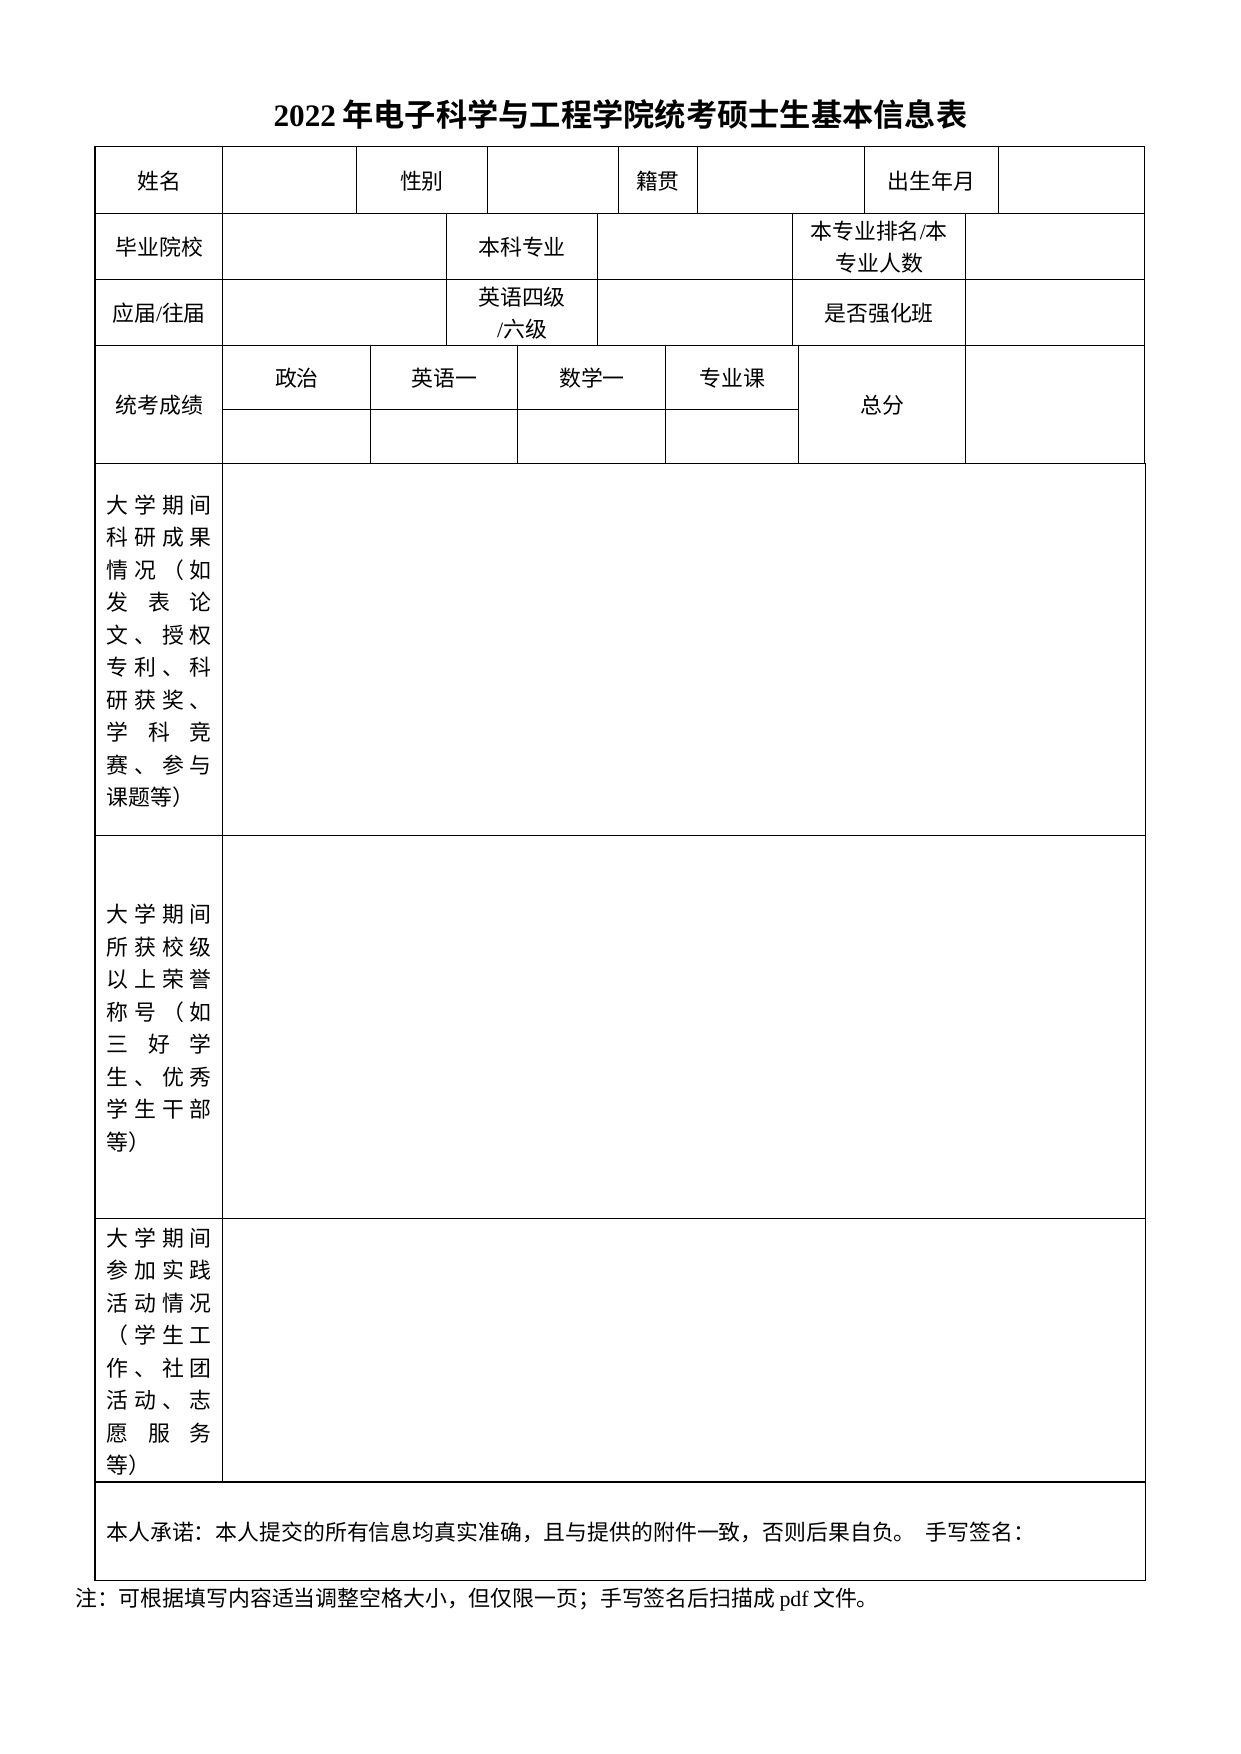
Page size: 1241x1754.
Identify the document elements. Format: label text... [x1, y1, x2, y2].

table_cell [223, 410, 370, 463]
table_cell 本人承诺：本人提交的所有信息均真实准确，且与提供的附件一致，否则后果自负。 手写签名： [96, 1483, 1145, 1579]
table_header [488, 147, 618, 212]
table_cell 统考成绩 [96, 346, 222, 463]
table_cell [371, 410, 517, 463]
table_cell [223, 214, 446, 278]
table_cell [598, 214, 792, 278]
table_cell 是否强化班 [793, 280, 965, 344]
table_cell 大学期间参加实践活动情况（学生工作、社团活动、志愿服务等） [96, 1219, 222, 1481]
table_cell [518, 410, 665, 463]
table_header 出生年月 [865, 147, 998, 212]
table_header [223, 147, 356, 212]
table_cell 本科专业 [447, 214, 597, 278]
table_header 性别 [357, 147, 487, 212]
table_cell [223, 464, 1145, 835]
table_cell 英语四级 /六级 [447, 280, 597, 344]
table_cell 应届/往届 [96, 280, 222, 344]
table_header [999, 147, 1144, 212]
table_cell 政治 [223, 346, 370, 409]
table_header 姓名 [96, 147, 222, 212]
table_cell [966, 214, 1144, 278]
table_cell 大学期间科研成果情况（如发表论文、授权专利、科研获奖、学科竞赛、参与课题等） [96, 464, 222, 835]
table_cell 大学期间所获校级以上荣誉称号（如三好学生、优秀学生干部等） [96, 836, 222, 1218]
table_cell [966, 280, 1144, 344]
table_cell [666, 410, 798, 463]
table_cell [223, 836, 1145, 1218]
table_header 籍贯 [619, 147, 697, 212]
table_cell [223, 1219, 1145, 1481]
table_cell [223, 280, 446, 344]
table_cell 专业课 [666, 346, 798, 409]
table_cell 毕业院校 [96, 214, 222, 278]
table_cell 总分 [799, 346, 965, 463]
table_cell 英语一 [371, 346, 517, 409]
table_cell [598, 280, 792, 344]
text 2022年电子科学与工程学院统考硕士生基本信息表 [75, 81, 1165, 146]
text 注：可根据填写内容适当调整空格大小，但仅限一页；手写签名后扫描成pdf文件。 [75, 1581, 1165, 1613]
table_cell 本专业排名/本专业人数 [793, 214, 965, 278]
table_cell [966, 346, 1144, 463]
table_header [698, 147, 864, 212]
table_cell 数学一 [518, 346, 665, 409]
